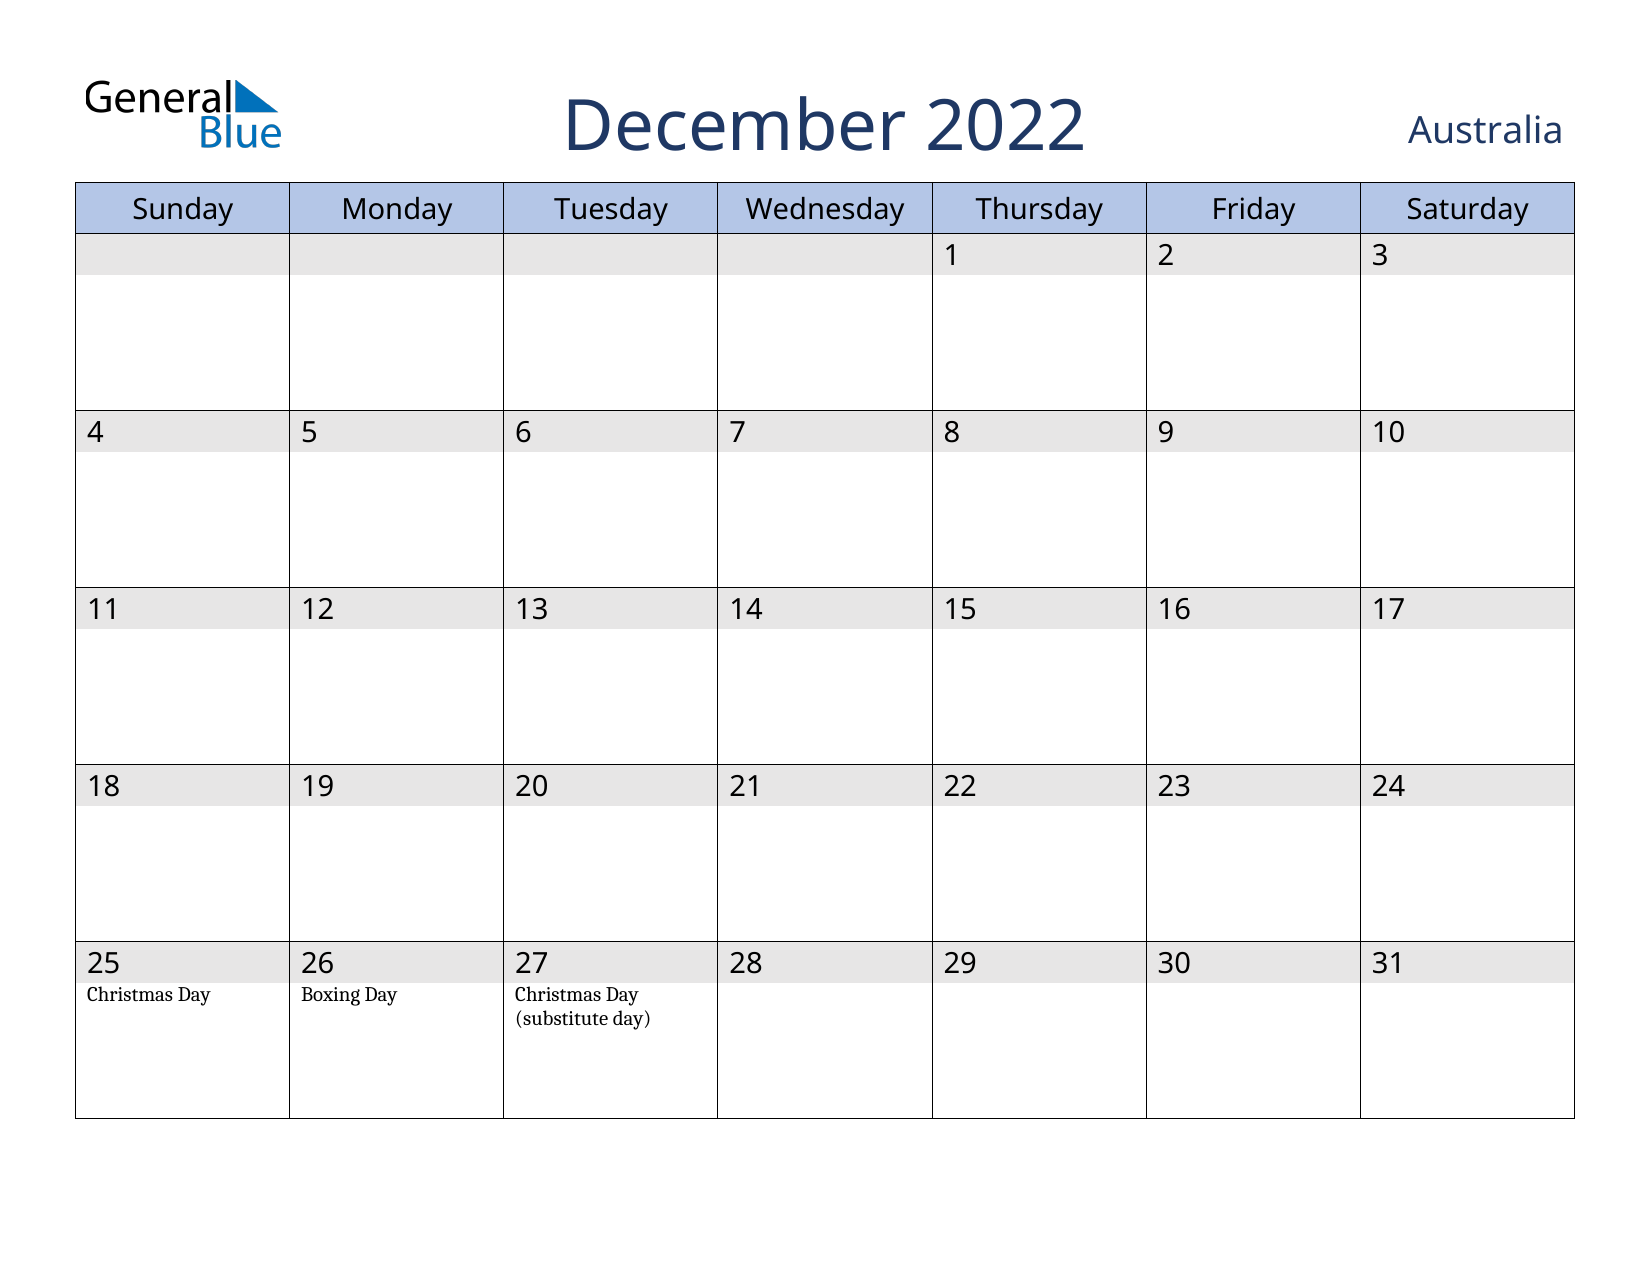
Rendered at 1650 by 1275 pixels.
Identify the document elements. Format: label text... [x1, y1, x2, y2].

table_cell [718, 983, 932, 1118]
table_cell [290, 234, 503, 275]
table_cell 6 [504, 411, 717, 452]
table_cell Boxing Day [290, 983, 503, 1118]
table_cell Friday [1147, 183, 1360, 233]
table_cell [933, 275, 1146, 410]
table_cell 17 [1361, 588, 1574, 629]
table_cell [504, 275, 717, 410]
table_cell [290, 275, 503, 410]
table_cell 5 [290, 411, 503, 452]
table_cell 9 [1147, 411, 1360, 452]
table_cell 13 [504, 588, 717, 629]
table_cell [718, 806, 932, 941]
table_cell Christmas Day [76, 983, 289, 1118]
table_cell [933, 629, 1146, 764]
table_header Australia [1146, 75, 1574, 182]
table_cell 1 [933, 234, 1146, 275]
table_cell 31 [1361, 942, 1574, 983]
table_cell 25 [76, 942, 289, 983]
table_cell [933, 452, 1146, 587]
table_cell [76, 806, 289, 941]
table_cell 20 [504, 765, 717, 806]
table_cell [1147, 806, 1360, 941]
table_cell 21 [718, 765, 932, 806]
table_cell 30 [1147, 942, 1360, 983]
picture [86, 80, 281, 148]
table_cell [1361, 983, 1574, 1118]
table_cell [1361, 806, 1574, 941]
table_cell [1361, 275, 1574, 410]
table_cell 15 [933, 588, 1146, 629]
table_cell [76, 234, 289, 275]
table_header [76, 75, 503, 182]
table_cell 4 [76, 411, 289, 452]
table_cell Saturday [1361, 183, 1574, 233]
table_cell 8 [933, 411, 1146, 452]
table_cell [504, 806, 717, 941]
table_cell 7 [718, 411, 932, 452]
table_cell 11 [76, 588, 289, 629]
table_cell [76, 452, 289, 587]
table_cell [1147, 452, 1360, 587]
table_cell 14 [718, 588, 932, 629]
table_cell 12 [290, 588, 503, 629]
table_cell Wednesday [718, 183, 932, 233]
table_cell [1361, 629, 1574, 764]
table_cell 27 [504, 942, 717, 983]
table_cell Thursday [933, 183, 1146, 233]
table_cell 26 [290, 942, 503, 983]
table_cell [504, 629, 717, 764]
table_cell [933, 983, 1146, 1118]
table_cell 16 [1147, 588, 1360, 629]
table_cell [290, 806, 503, 941]
table_cell 2 [1147, 234, 1360, 275]
table_cell [718, 452, 932, 587]
table_cell [290, 629, 503, 764]
table_cell [1147, 629, 1360, 764]
table_header December 2022 [504, 75, 1146, 182]
table_cell [1147, 275, 1360, 410]
table_cell 19 [290, 765, 503, 806]
table_cell [1361, 452, 1574, 587]
table_cell [504, 234, 717, 275]
table_cell 3 [1361, 234, 1574, 275]
table_cell [76, 629, 289, 764]
table_cell Christmas Day (substitute day) [504, 983, 717, 1118]
table_cell [290, 452, 503, 587]
table_cell [933, 806, 1146, 941]
table_cell 24 [1361, 765, 1574, 806]
table_cell 29 [933, 942, 1146, 983]
table_cell 10 [1361, 411, 1574, 452]
table_cell [1147, 983, 1360, 1118]
table_cell [76, 275, 289, 410]
table_cell Tuesday [504, 183, 717, 233]
table_cell 18 [76, 765, 289, 806]
table_cell [718, 234, 932, 275]
table_cell [718, 629, 932, 764]
table_cell [718, 275, 932, 410]
table_cell [504, 452, 717, 587]
table_cell Monday [290, 183, 503, 233]
table_cell 28 [718, 942, 932, 983]
table_cell Sunday [76, 183, 289, 233]
table_cell 22 [933, 765, 1146, 806]
table_cell 23 [1147, 765, 1360, 806]
